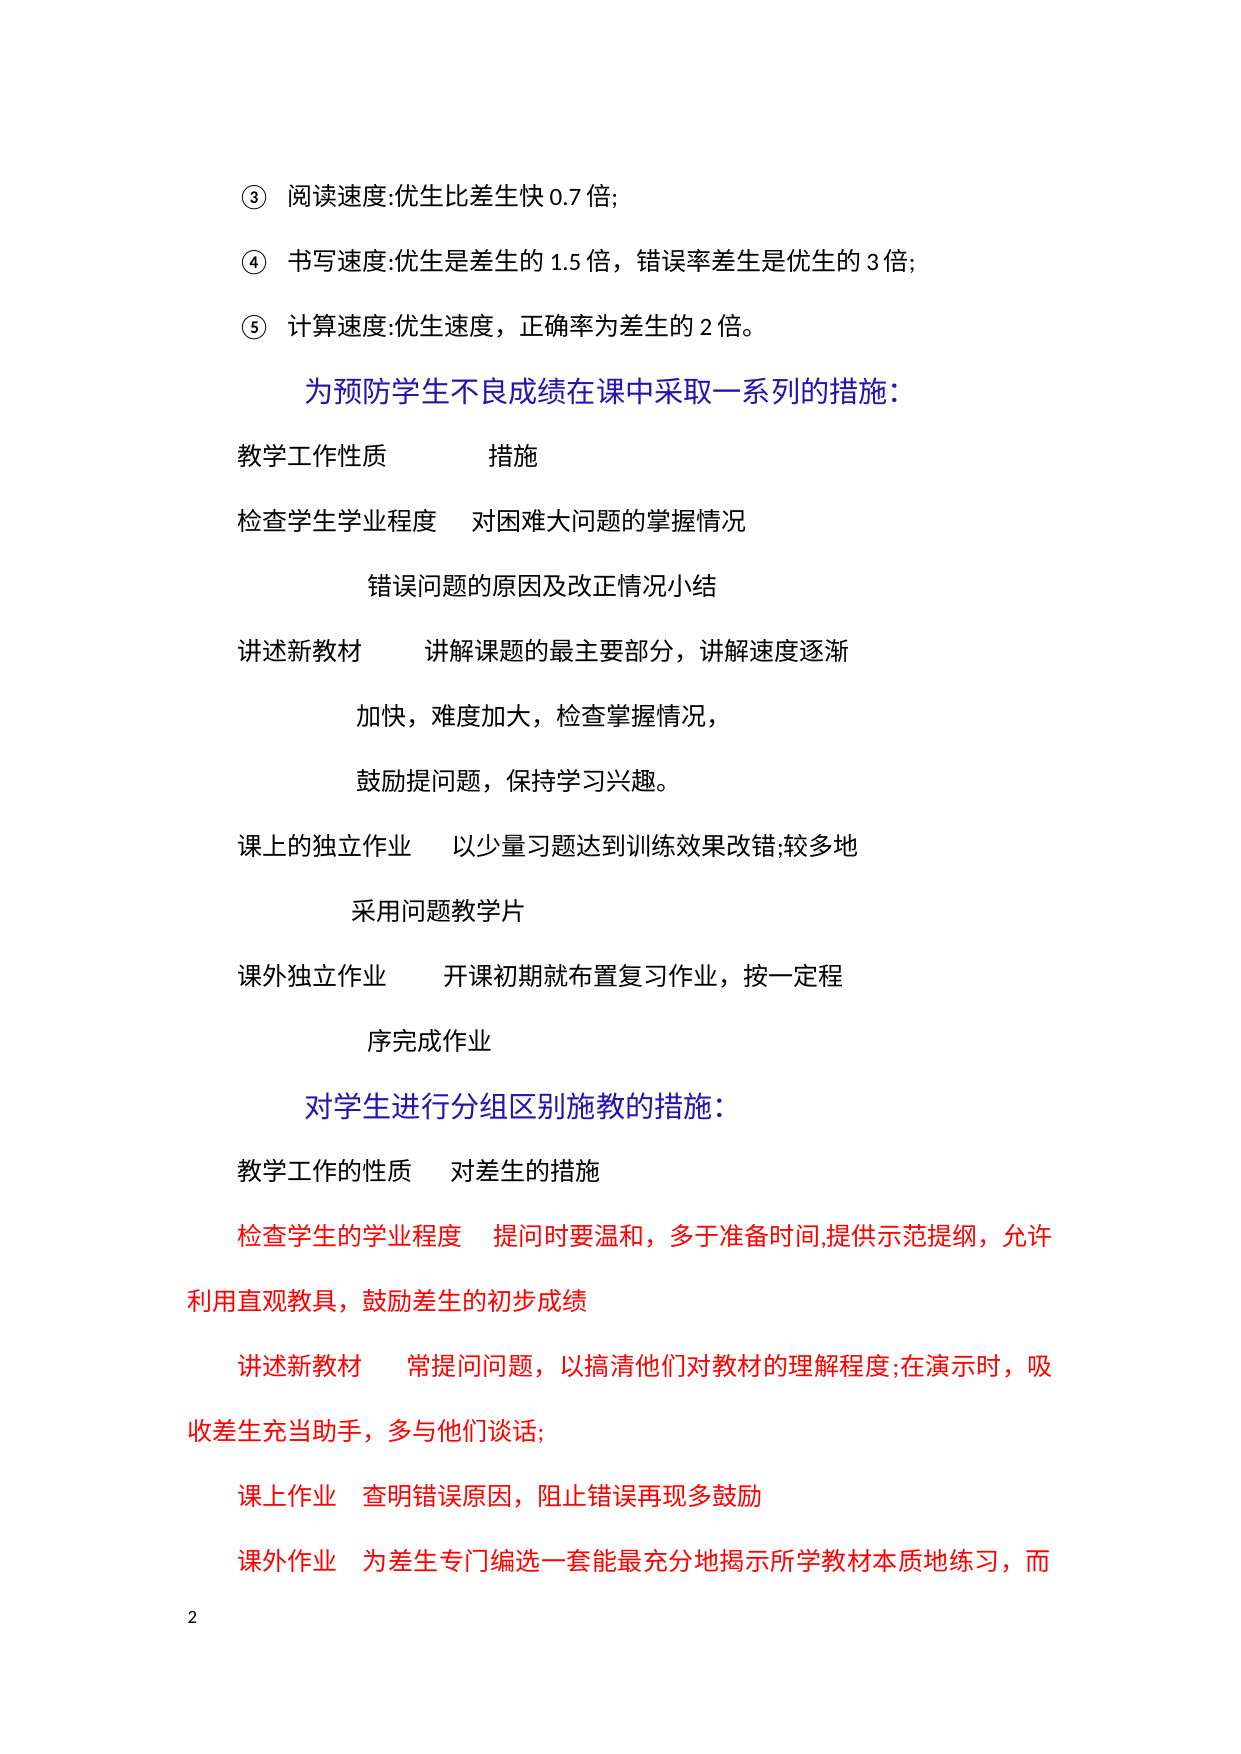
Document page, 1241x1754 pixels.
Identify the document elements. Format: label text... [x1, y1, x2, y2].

text 为预防学生不良成绩在课中采取一系列的措施： [187, 357, 1053, 422]
text 检查学生的学业程度 提问时要温和，多于准备时间,提供示范提纲，允许利用直观教具，鼓励差生的初步成绩 [187, 1202, 1053, 1332]
text 教学工作的性质 对差生的措施 [187, 1137, 1053, 1202]
text 检查学生学业程度 对困难大问题的掌握情况 [187, 487, 1053, 552]
text 讲述新教材 讲解课题的最主要部分，讲解速度逐渐 [187, 617, 1053, 682]
text 讲述新教材 常提问问题，以搞清他们对教材的理解程度;在演示时，吸收差生充当助手，多与他们谈话; [187, 1332, 1053, 1462]
text 序完成作业 [187, 1007, 1053, 1072]
text ④ 书写速度:优生是差生的1.5倍，错误率差生是优生的3倍; [187, 227, 1053, 292]
text 课上作业 查明错误原因，阻止错误再现多鼓励 [187, 1462, 1053, 1527]
text 课外独立作业 开课初期就布置复习作业，按一定程 [187, 942, 1053, 1007]
text ⑤ 计算速度:优生速度，正确率为差生的2倍。 [187, 292, 1053, 357]
text 鼓励提问题，保持学习兴趣。 [187, 747, 1053, 812]
text 采用问题教学片 [187, 877, 1053, 942]
text 加快，难度加大，检查掌握情况， [187, 682, 1053, 747]
text 错误问题的原因及改正情况小结 [187, 552, 1053, 617]
text ③ 阅读速度:优生比差生快0.7倍; [187, 162, 1053, 227]
text 课上的独立作业 以少量习题达到训练效果改错;较多地 [187, 812, 1053, 877]
text 教学工作性质 措施 [187, 422, 1053, 487]
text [187, 1527, 1053, 1592]
text 对学生进行分组区别施教的措施： [187, 1072, 1053, 1137]
